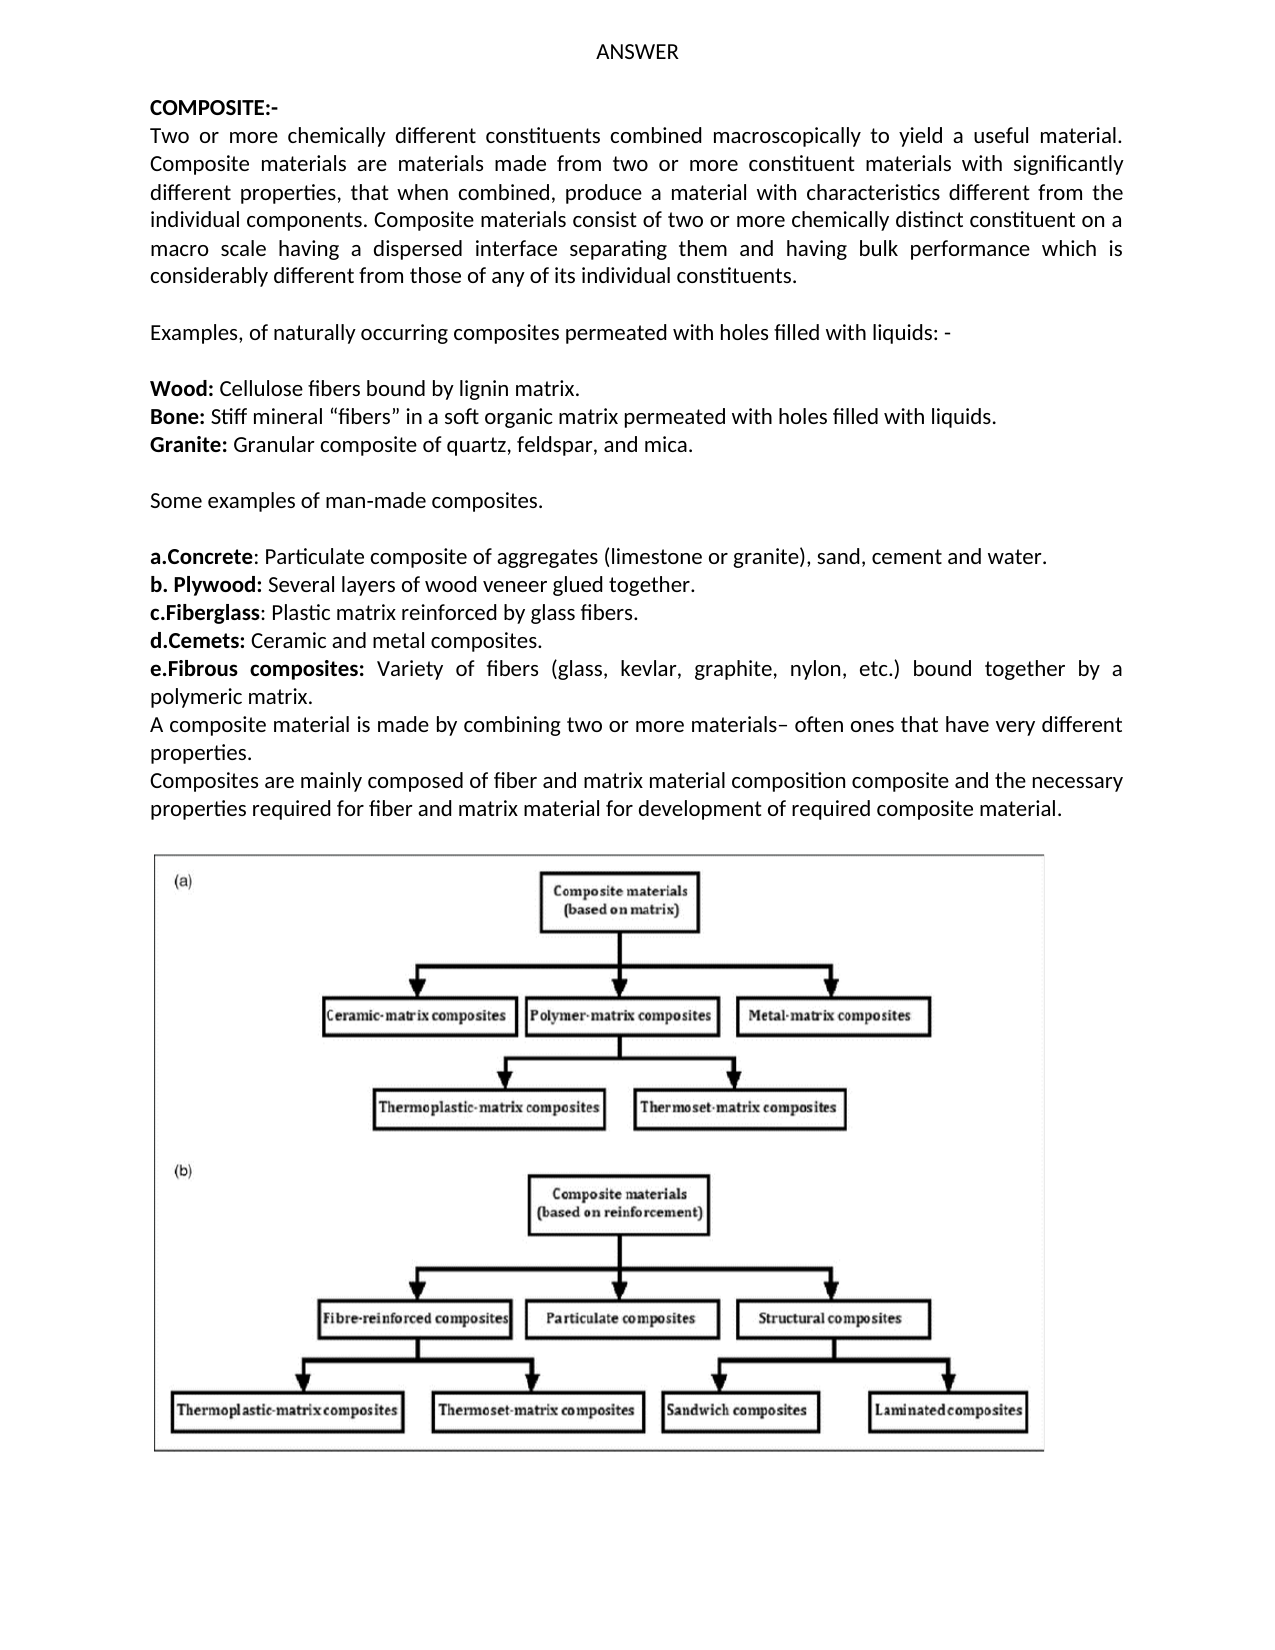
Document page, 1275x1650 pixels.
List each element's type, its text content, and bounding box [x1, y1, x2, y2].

text Examples, of naturally occurring composites permeated with holes filled with liquids: - [150, 318, 1125, 346]
text Bone: Stiff mineral “fibers” in a soft organic matrix permeated with holes filled with liquids. [150, 402, 1125, 430]
text d.Cemets: Ceramic and metal composites. [150, 626, 1125, 654]
text COMPOSITE:- [150, 93, 1125, 122]
text Two or more chemically different constituents combined macroscopically to yield a useful material. Composite materials are materials made from two or more constituent materials with significantly different properties, that when combined, produce a material with characteristics different from the individual components. Composite materials consist of two or more chemically distinct constituent on a macro scale having a dispersed interface separating them and having bulk performance which is considerably different from those of any of its individual constituents. [150, 122, 1125, 290]
text a.Concrete: Particulate composite of aggregates (limestone or granite), sand, cement and water. [150, 542, 1125, 570]
text Some examples of man‐made composites. [150, 486, 1125, 514]
text Granite: Granular composite of quartz, feldspar, and mica. [150, 430, 1125, 458]
text Wood: Cellulose fibers bound by lignin matrix. [150, 374, 1125, 402]
text ANSWER [150, 37, 1125, 66]
text b. Plywood: Several layers of wood veneer glued together. [150, 570, 1125, 598]
text e.Fibrous composites: Variety of fibers (glass, kevlar, graphite, nylon, etc.) bound together by a polymeric matrix. [150, 654, 1125, 710]
text c.Fiberglass: Plastic matrix reinforced by glass fibers. [150, 598, 1125, 626]
text Composites are mainly composed of fiber and matrix material composition composite and the necessary properties required for fiber and matrix material for development of required composite material. [150, 766, 1125, 822]
picture [150, 850, 1045, 1456]
text A composite material is made by combining two or more materials– often ones that have very different properties. [150, 710, 1125, 766]
